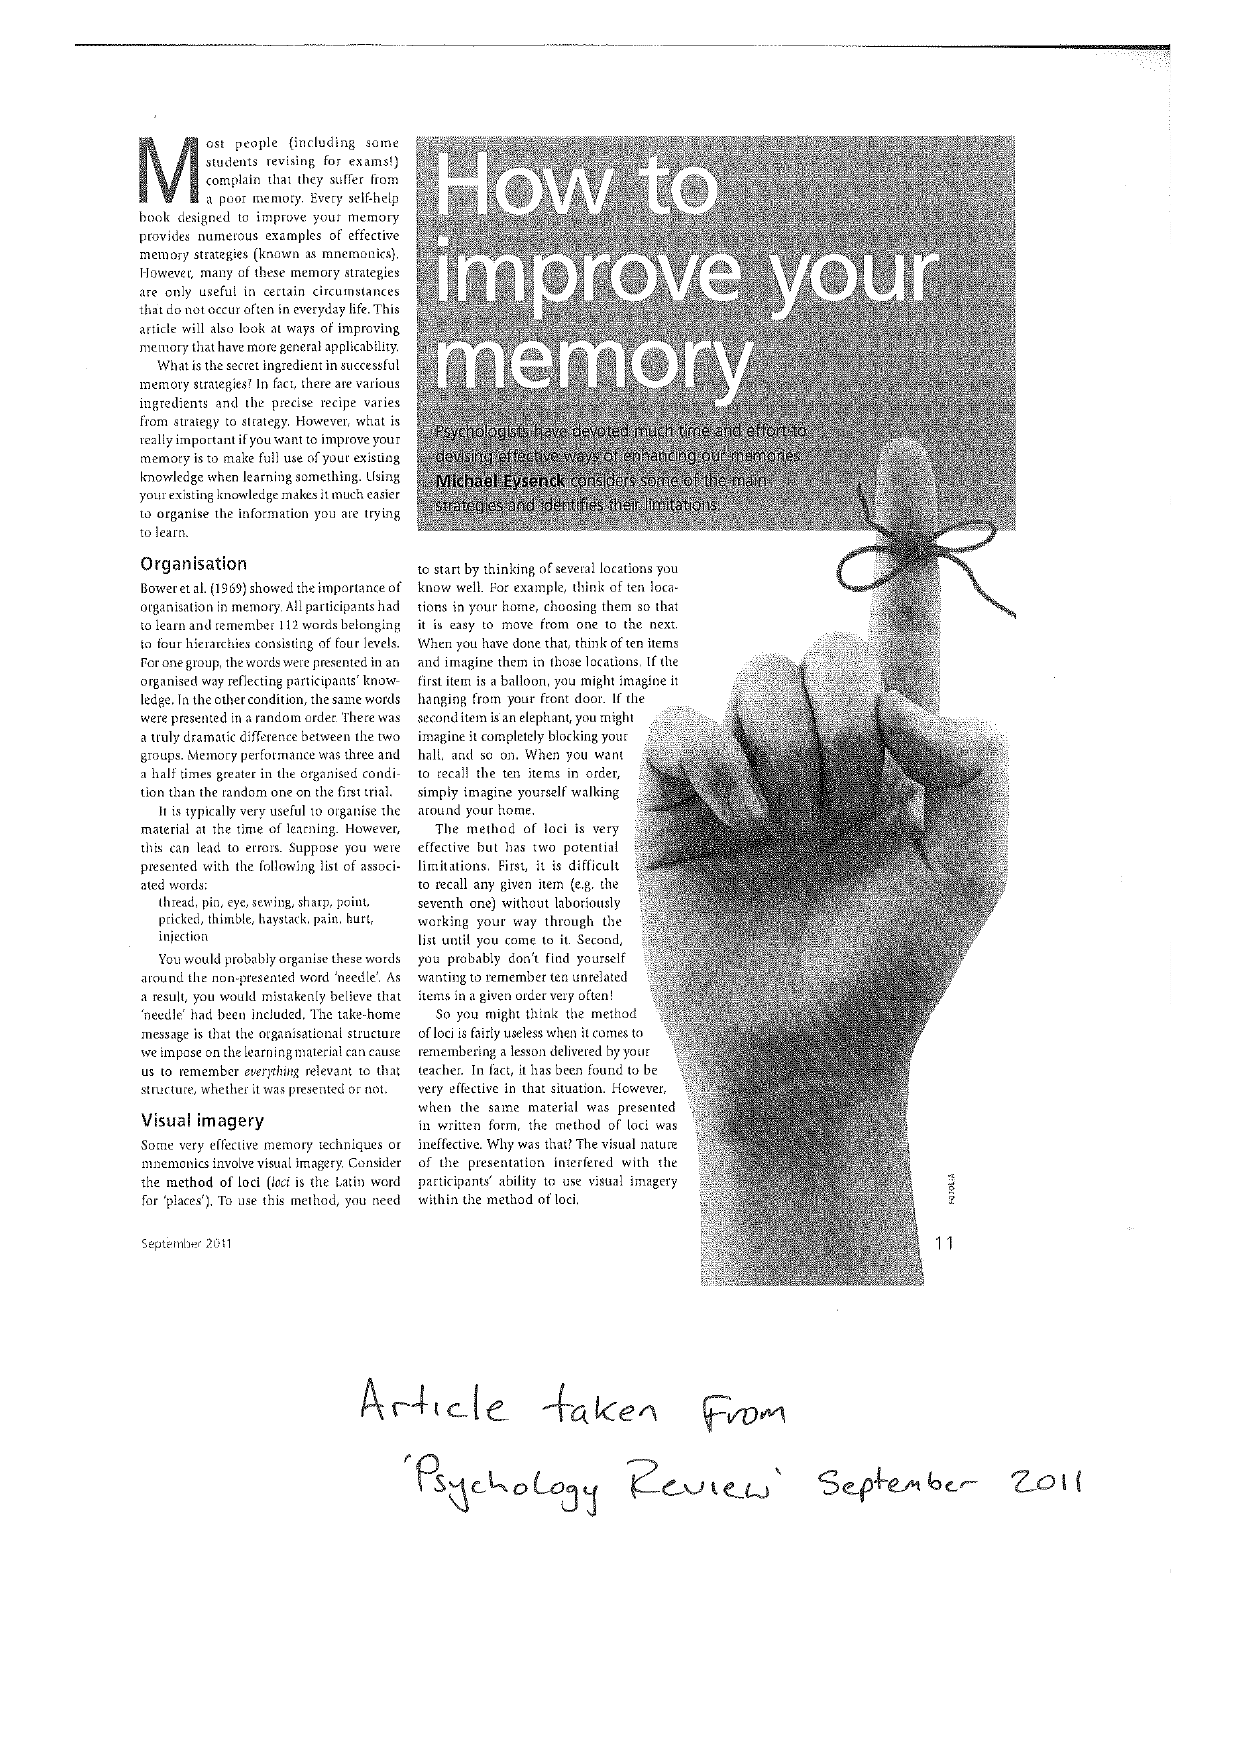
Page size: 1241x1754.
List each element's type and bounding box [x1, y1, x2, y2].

picture [75, 44, 1171, 1576]
